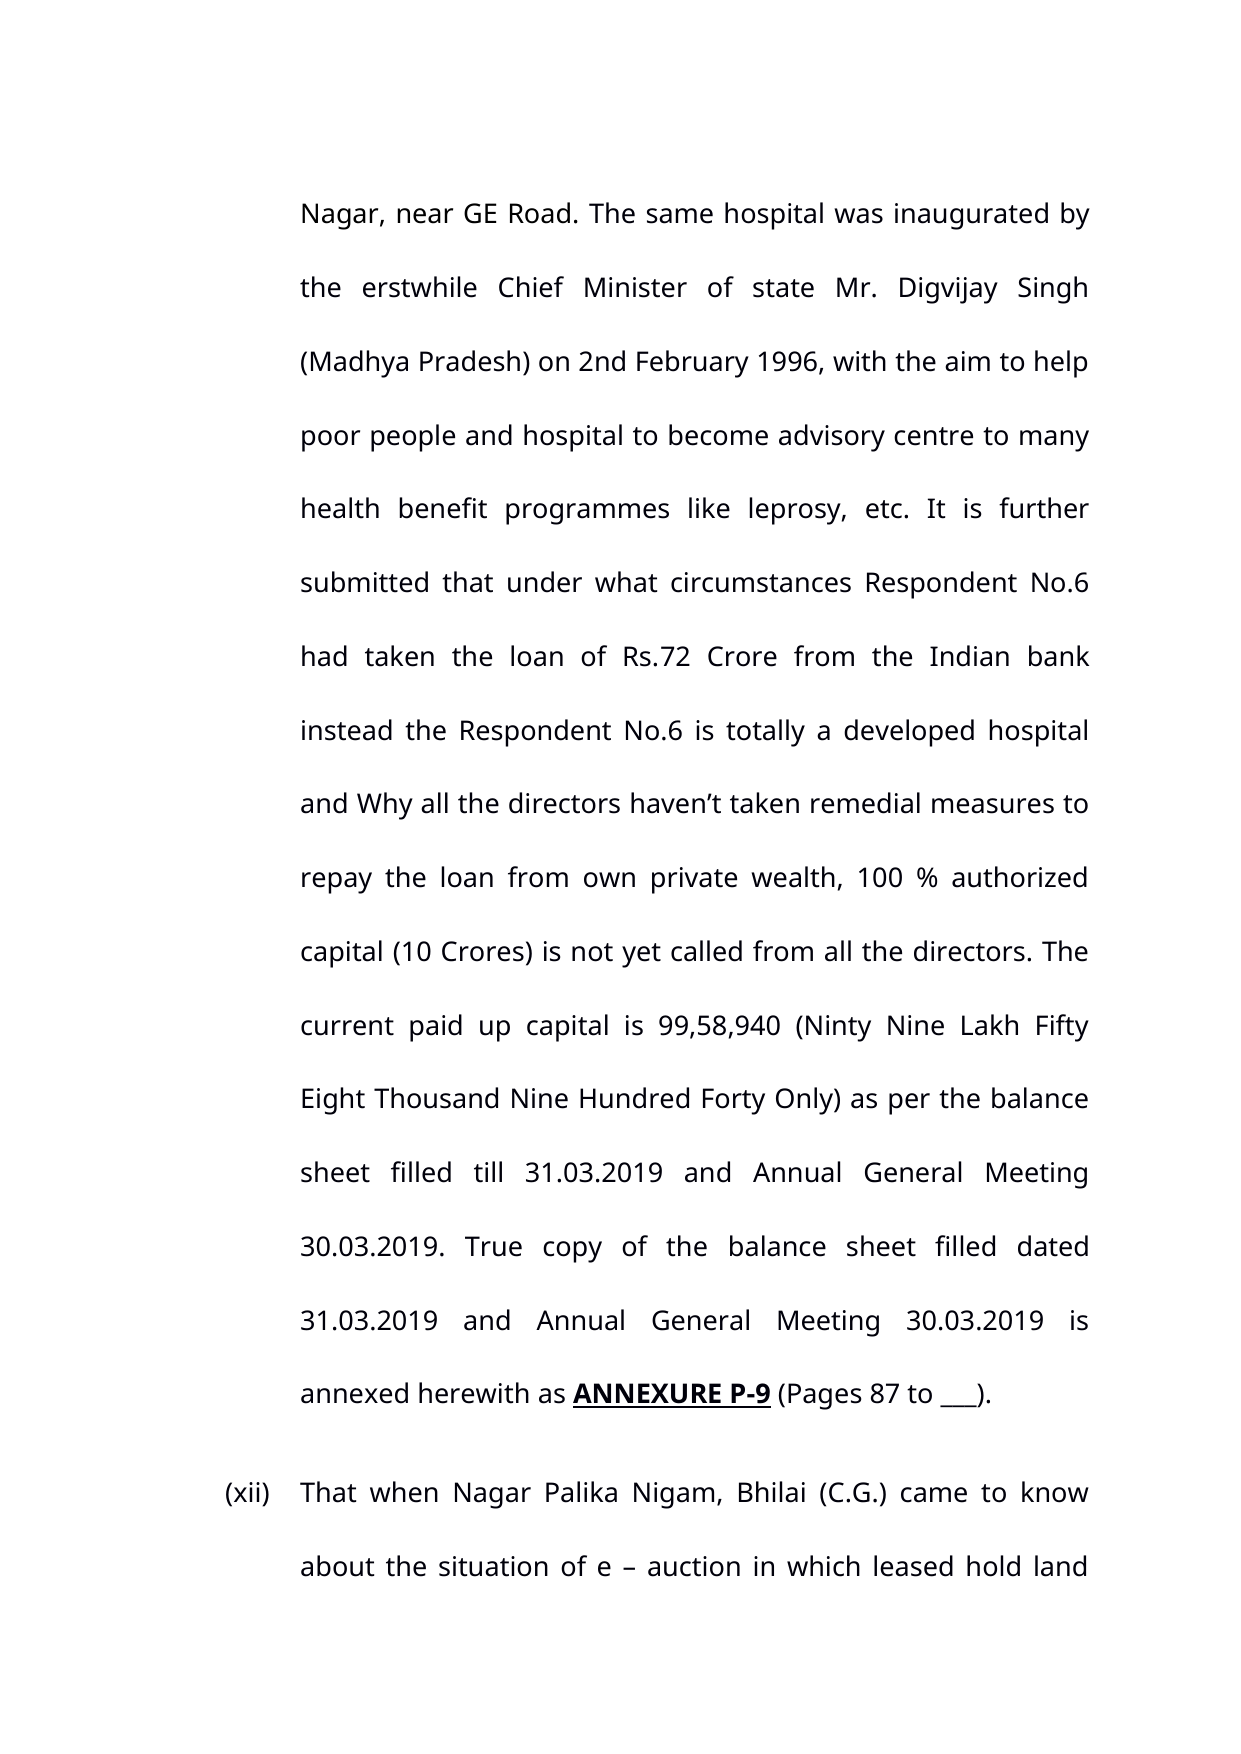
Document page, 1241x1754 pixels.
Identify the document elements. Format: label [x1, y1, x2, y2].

text [225, 1474, 1090, 1584]
text [225, 195, 1090, 1412]
